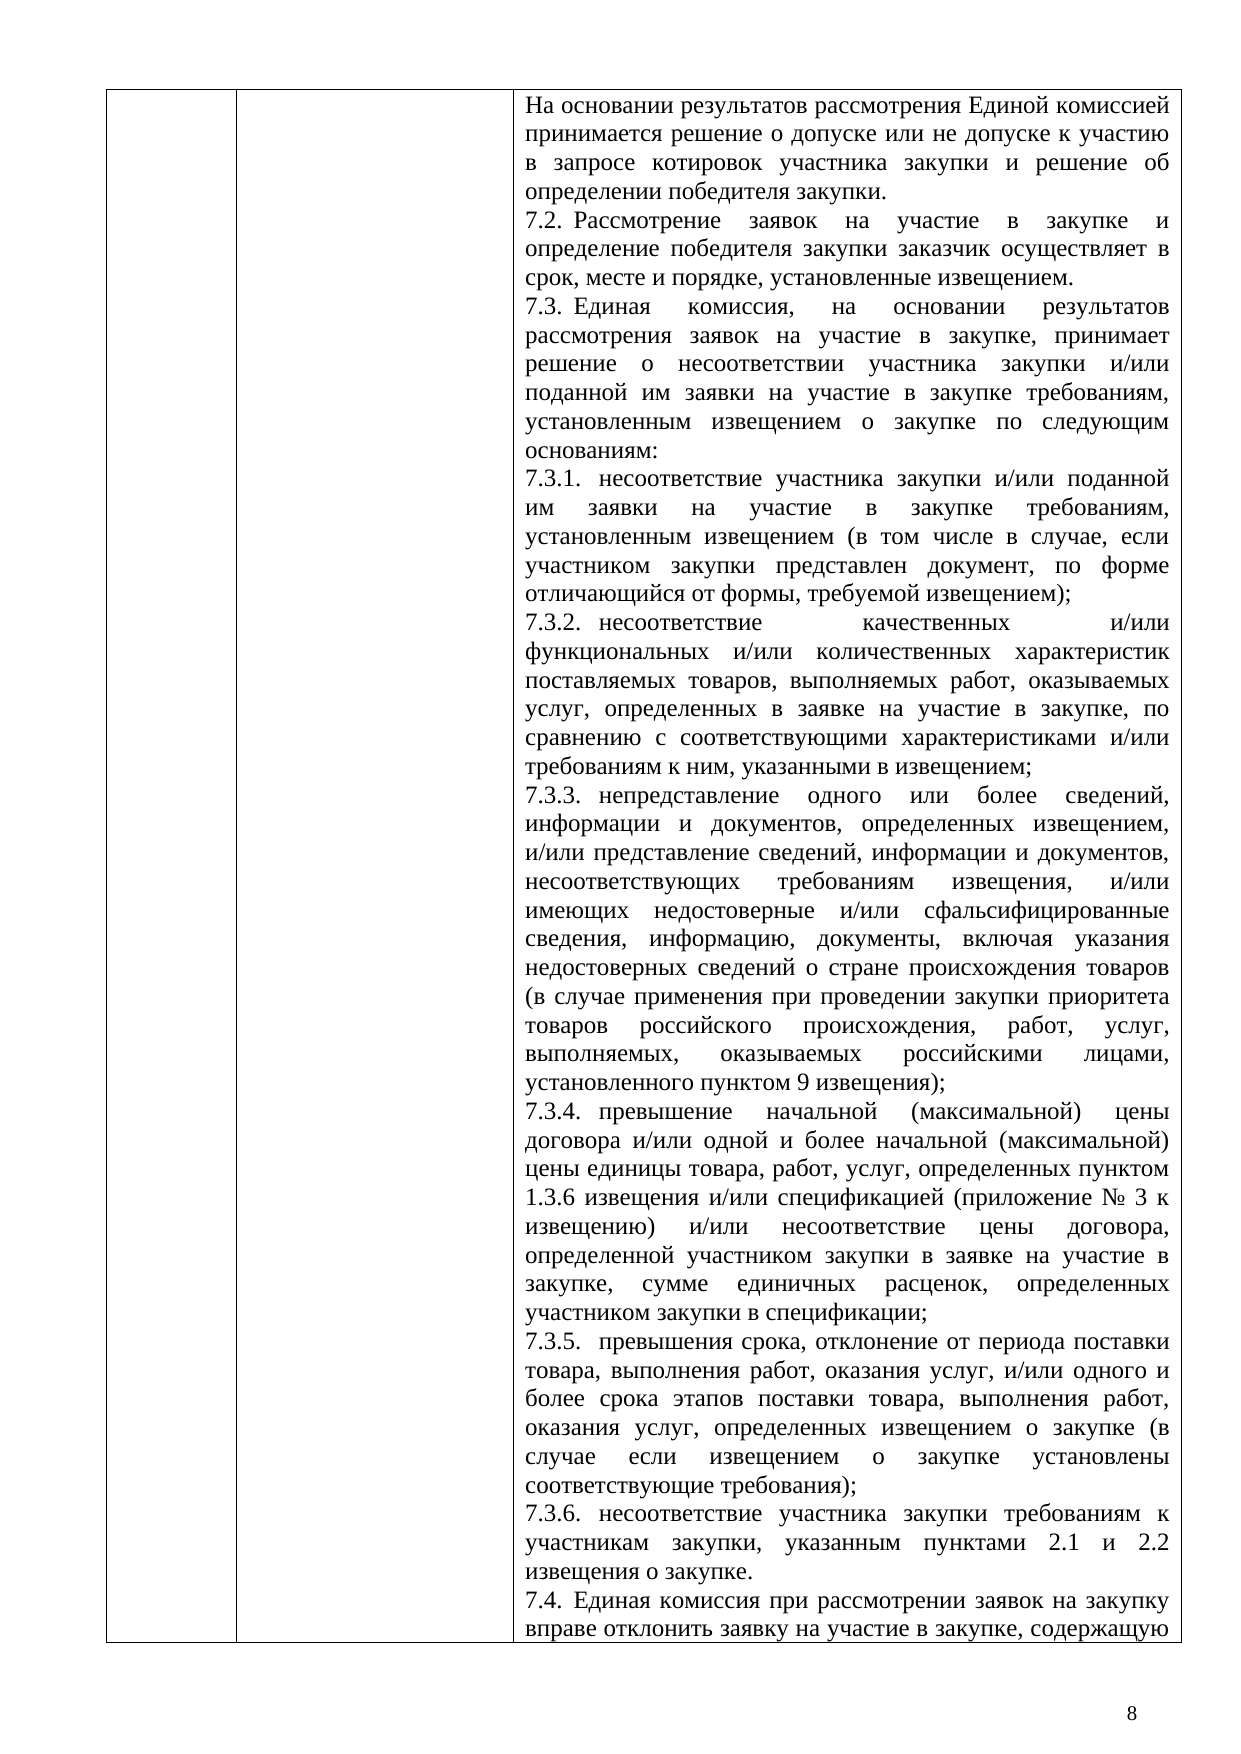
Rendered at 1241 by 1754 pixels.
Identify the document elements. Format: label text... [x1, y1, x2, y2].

table_cell 7 [107, 90, 236, 1642]
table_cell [514, 90, 1181, 1642]
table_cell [237, 90, 513, 1642]
